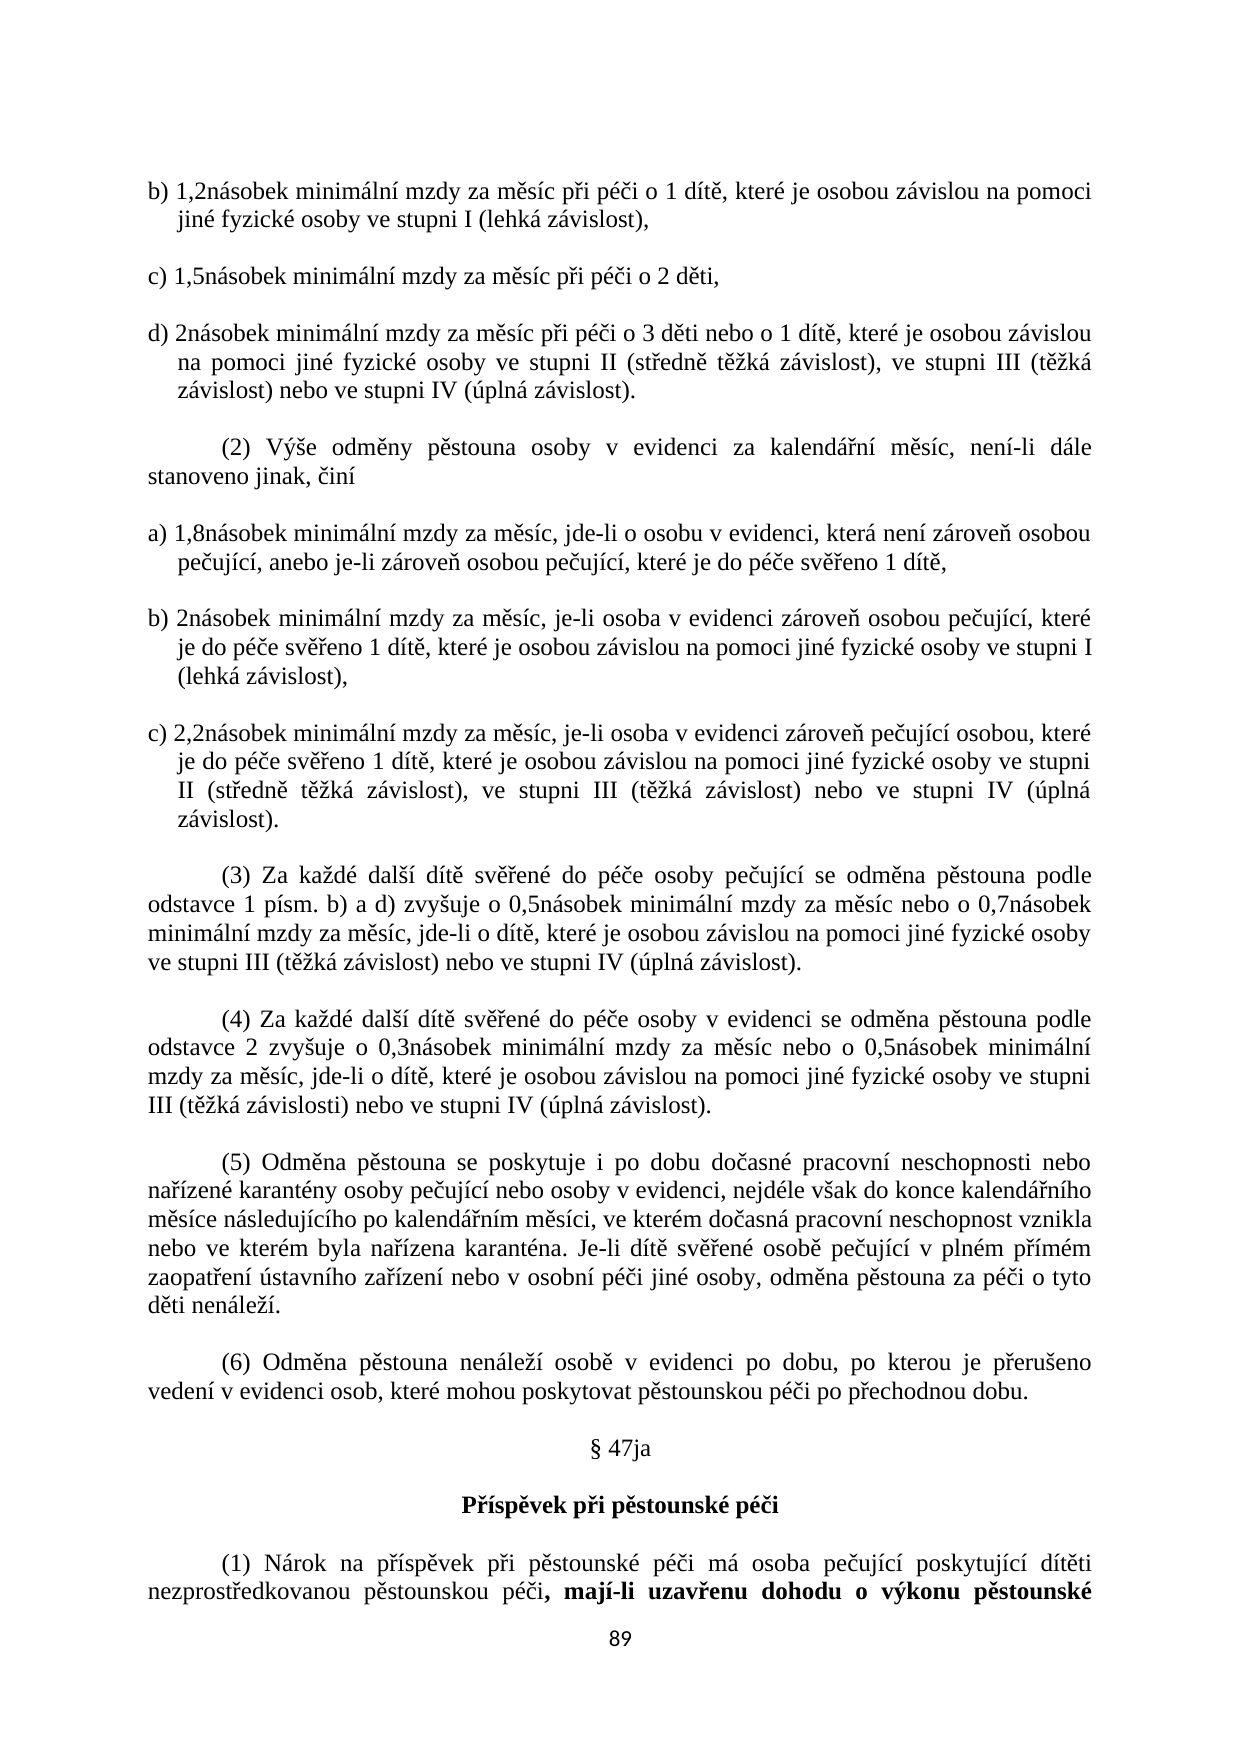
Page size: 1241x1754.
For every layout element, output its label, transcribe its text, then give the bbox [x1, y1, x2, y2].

text (6) Odměna pěstouna nenáleží osobě v evidenci po dobu, po kterou je přerušeno vedení v evidenci osob, které mohou poskytovat pěstounskou péči po přechodnou dobu. [148, 1347, 1092, 1405]
text d) 2násobek minimální mzdy za měsíc při péči o 3 děti nebo o 1 dítě, které je osobou závislou na pomoci jiné fyzické osoby ve stupni II (středně těžká závislost), ve stupni III (těžká závislost) nebo ve stupni IV (úplná závislost). [148, 318, 1092, 404]
text c) 1,5násobek minimální mzdy za měsíc při péči o 2 děti, [148, 261, 1092, 290]
text a) 1,8násobek minimální mzdy za měsíc, jde-li o osobu v evidenci, která není zároveň osobou pečující, anebo je-li zároveň osobou pečující, které je do péče svěřeno 1 dítě, [148, 518, 1092, 575]
text § 47ja [148, 1433, 1092, 1461]
text c) 2,2násobek minimální mzdy za měsíc, je-li osoba v evidenci zároveň pečující osobou, které je do péče svěřeno 1 dítě, které je osobou závislou na pomoci jiné fyzické osoby ve stupni II (středně těžká závislost), ve stupni III (těžká závislost) nebo ve stupni IV (úplná závislost). [148, 718, 1092, 833]
text (4) Za každé další dítě svěřené do péče osoby v evidenci se odměna pěstouna podle odstavce 2 zvyšuje o 0,3násobek minimální mzdy za měsíc nebo o 0,5násobek minimální mzdy za měsíc, jde-li o dítě, které je osobou závislou na pomoci jiné fyzické osoby ve stupni III (těžká závislosti) nebo ve stupni IV (úplná závislost). [148, 1004, 1092, 1119]
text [148, 1548, 1092, 1605]
text (3) Za každé další dítě svěřené do péče osoby pečující se odměna pěstouna podle odstavce 1 písm. b) a d) zvyšuje o 0,5násobek minimální mzdy za měsíc nebo o 0,7násobek minimální mzdy za měsíc, jde-li o dítě, které je osobou závislou na pomoci jiné fyzické osoby ve stupni III (těžká závislost) nebo ve stupni IV (úplná závislost). [148, 861, 1092, 976]
text (2) Výše odměny pěstouna osoby v evidenci za kalendářní měsíc, není-li dále stanoveno jinak, činí [148, 432, 1092, 490]
text (5) Odměna pěstouna se poskytuje i po dobu dočasné pracovní neschopnosti nebo nařízené karantény osoby pečující nebo osoby v evidenci, nejdéle však do konce kalendářního měsíce následujícího po kalendářním měsíci, ve kterém dočasná pracovní neschopnost vznikla nebo ve kterém byla nařízena karanténa. Je-li dítě svěřené osobě pečující v plném přímém zaopatření ústavního zařízení nebo v osobní péči jiné osoby, odměna pěstouna za péči o tyto děti nenáleží. [148, 1147, 1092, 1319]
text Příspěvek při pěstounské péči [148, 1490, 1092, 1519]
text b) 1,2násobek minimální mzdy za měsíc při péči o 1 dítě, které je osobou závislou na pomoci jiné fyzické osoby ve stupni I (lehká závislost), [148, 176, 1092, 233]
text b) 2násobek minimální mzdy za měsíc, je-li osoba v evidenci zároveň osobou pečující, které je do péče svěřeno 1 dítě, které je osobou závislou na pomoci jiné fyzické osoby ve stupni I (lehká závislost), [148, 603, 1092, 689]
